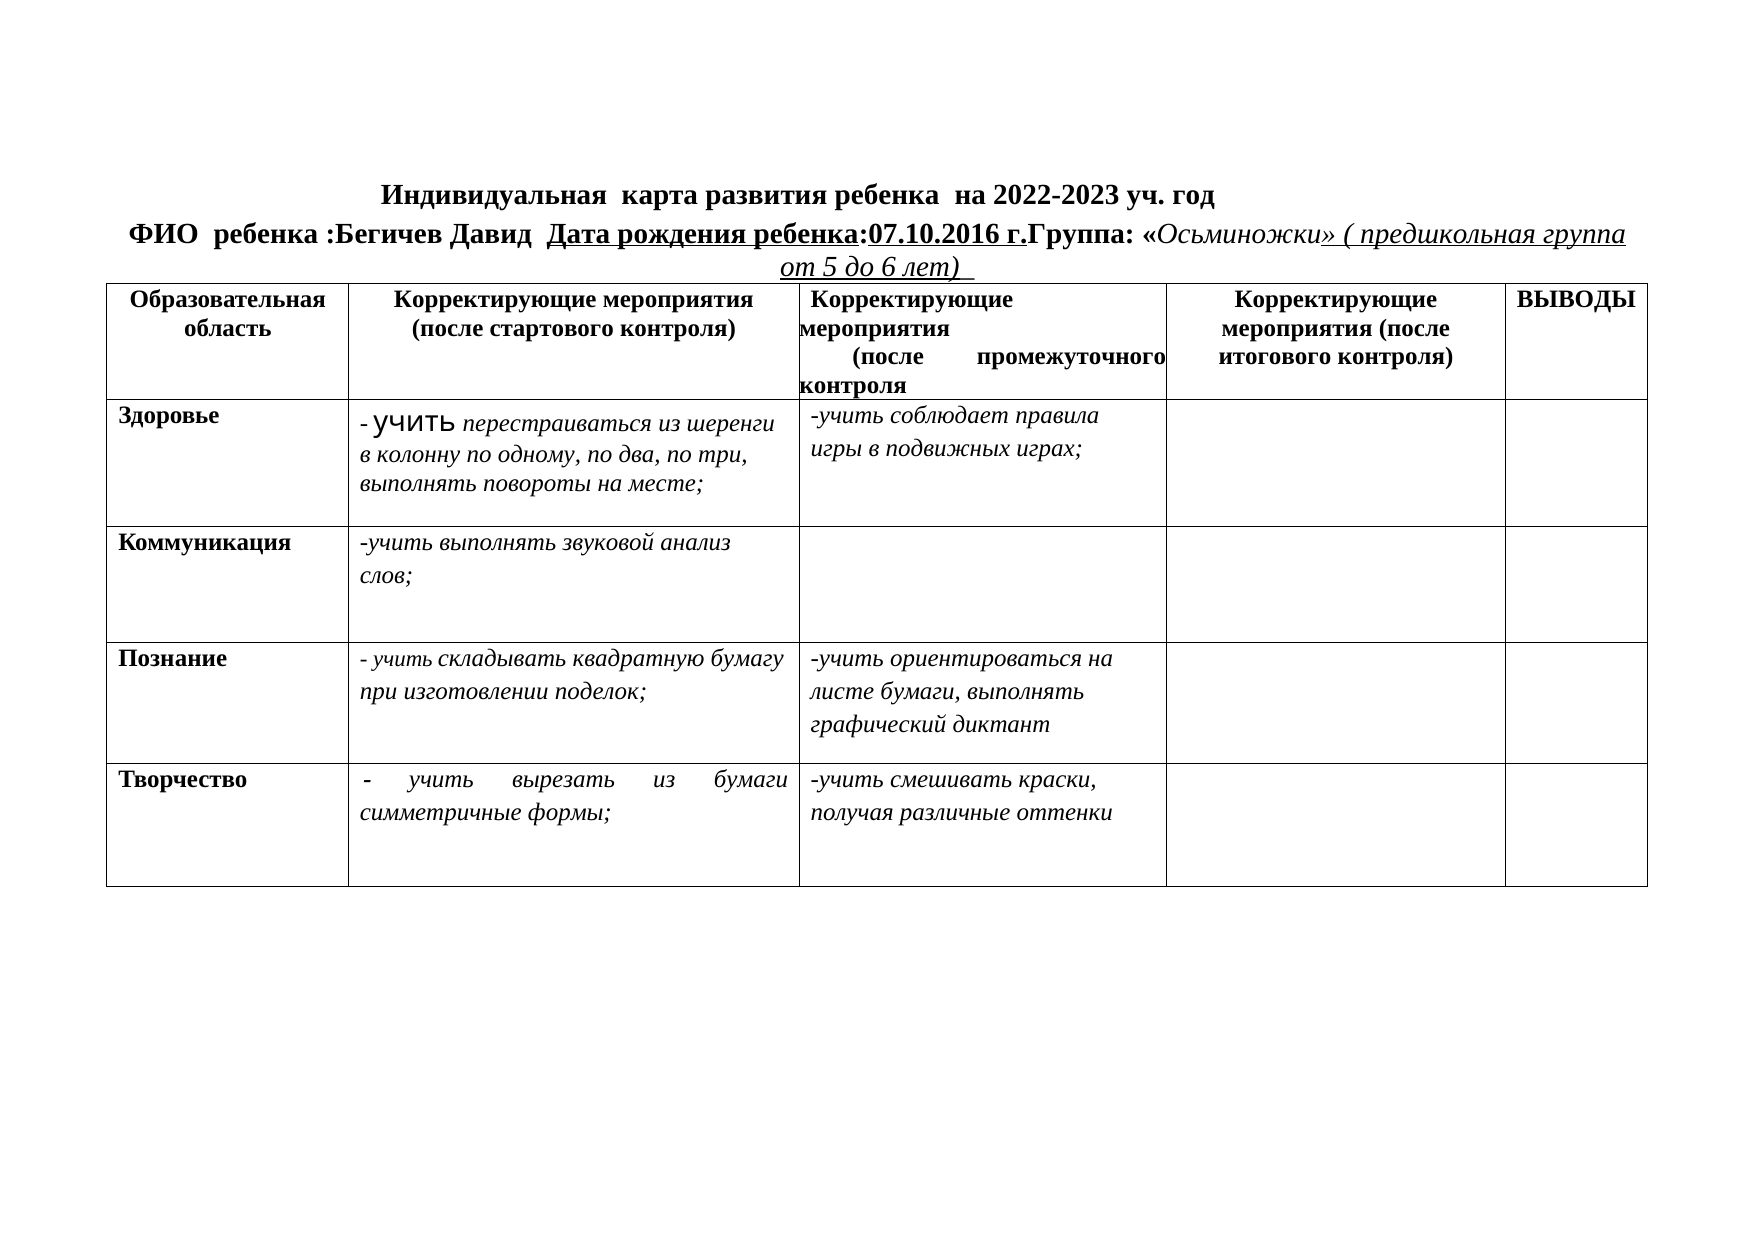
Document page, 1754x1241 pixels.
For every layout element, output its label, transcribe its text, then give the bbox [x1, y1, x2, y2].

table_cell Здоровье [107, 400, 348, 526]
table_cell [800, 527, 1166, 642]
table_cell [1167, 400, 1505, 526]
table_cell [1167, 764, 1505, 886]
table_header Корректирующие мероприятия (после промежуточного контроля [800, 284, 1166, 399]
table_cell [1506, 764, 1647, 886]
table_cell -учить соблюдает правила игры в подвижных играх; [800, 400, 1166, 526]
table_cell [1167, 527, 1505, 642]
table_cell Коммуникация [107, 527, 348, 642]
table_header Образовательная область [107, 284, 348, 399]
table_header Корректирующие мероприятия (после стартового контроля) [349, 284, 799, 399]
table_cell Познание [107, 643, 348, 763]
table_cell [1506, 527, 1647, 642]
table_cell - учить складывать квадратную бумагу при изготовлении поделок; [349, 643, 799, 763]
table_header ВЫВОДЫ [1506, 284, 1647, 399]
table_header Корректирующие мероприятия (после итогового контроля) [1167, 284, 1505, 399]
table_cell -учить выполнять звуковой анализ слов; [349, 527, 799, 642]
table_cell [1167, 643, 1505, 763]
text ФИО ребенка :Бегичев Давид Дата рождения ребенка:07.10.2016 г.Группа: «Осьминожки» ( предшкольная группа от 5 до 6 лет)_ [118, 216, 1636, 283]
table_cell -учить ориентироваться на листе бумаги, выполнять графический диктант [800, 643, 1166, 763]
table_cell [1506, 643, 1647, 763]
text Индивидуальная карта развития ребенка на 2022-2023 уч. год [118, 177, 1636, 211]
table_cell [1506, 400, 1647, 526]
table_cell - учить вырезать из бумаги симметричные формы; [349, 764, 799, 886]
table_cell - учить перестраиваться из шеренги в колонну по одному, по два, по три, выполнять повороты на месте; [349, 400, 799, 526]
table_cell Творчество [107, 764, 348, 886]
table_cell -учить смешивать краски, получая различные оттенки [800, 764, 1166, 886]
